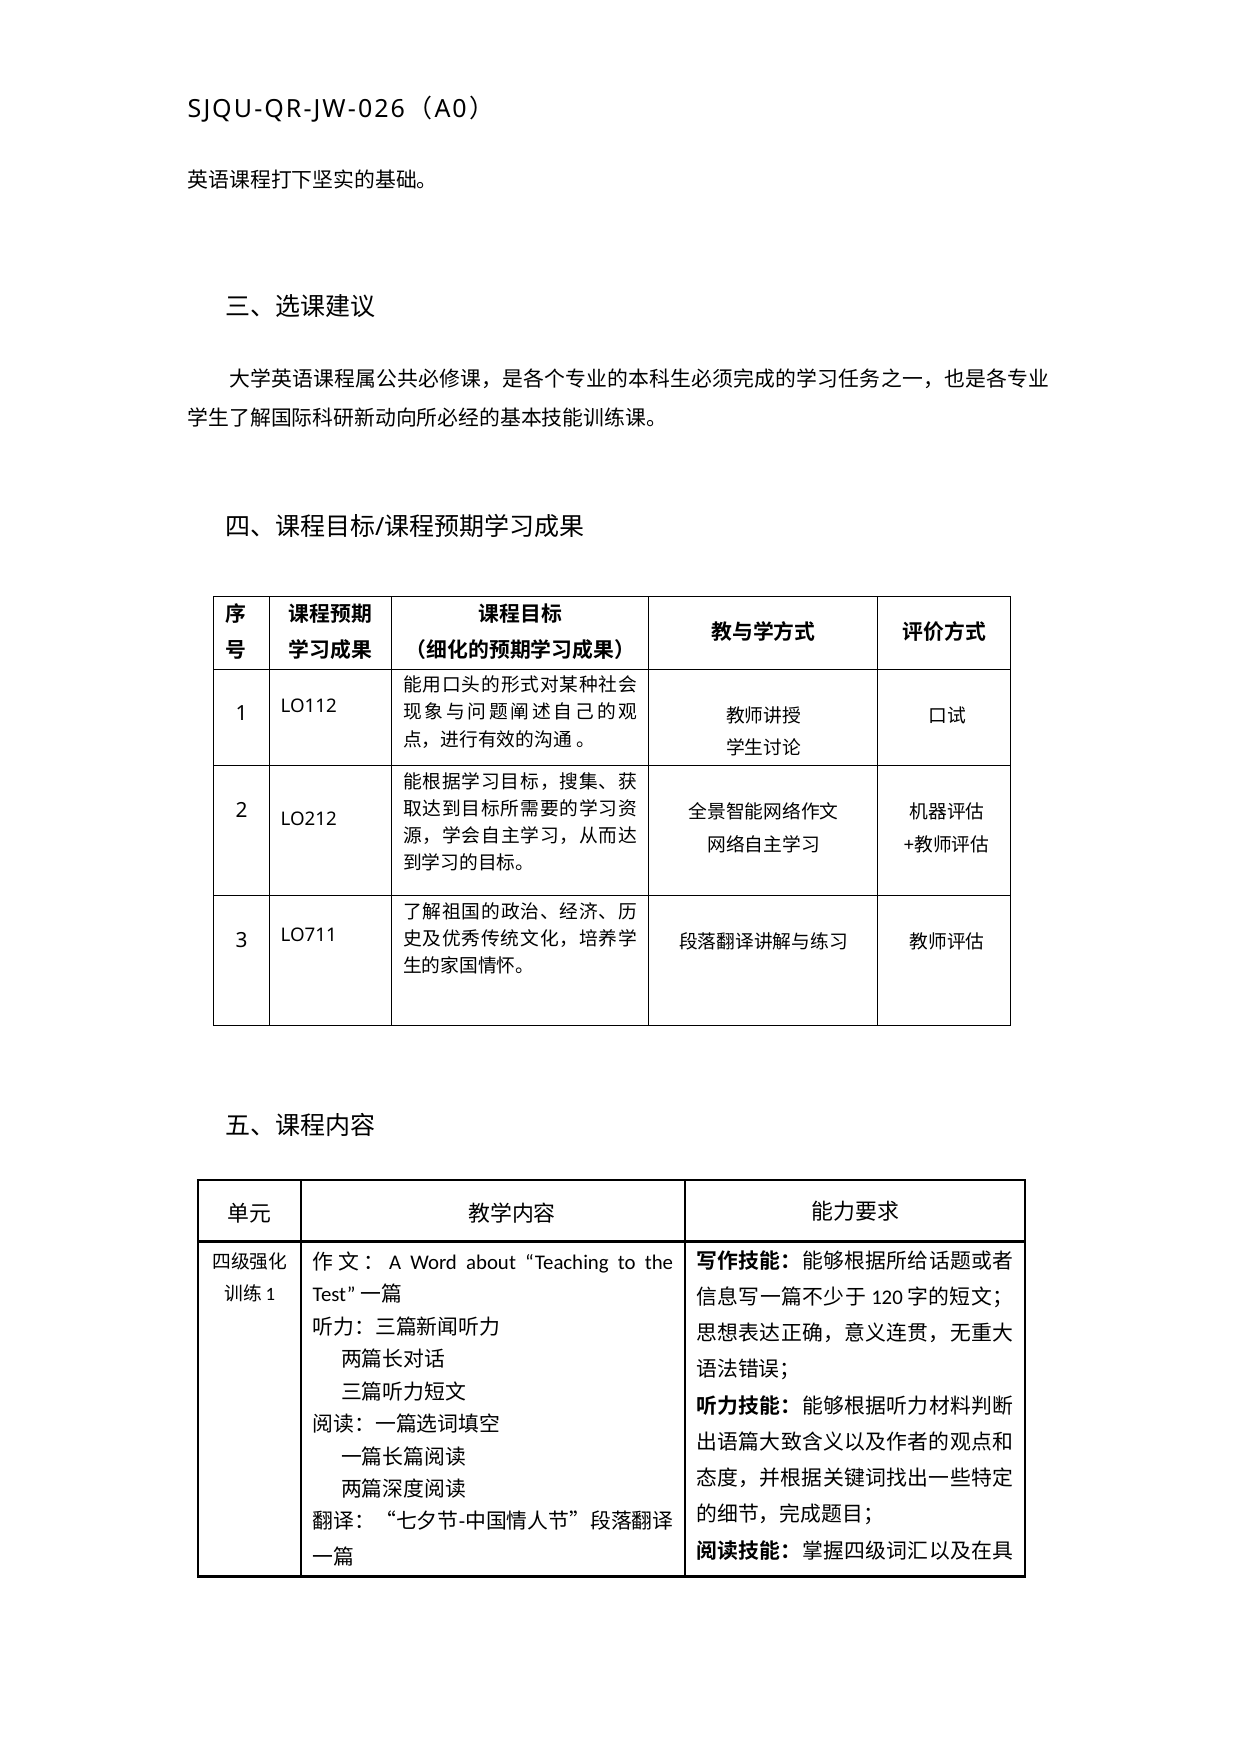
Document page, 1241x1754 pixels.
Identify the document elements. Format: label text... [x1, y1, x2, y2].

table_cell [686, 1243, 1024, 1575]
text 四、课程目标/课程预期学习成果 [187, 492, 1053, 557]
table_cell 1 [214, 670, 269, 765]
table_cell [302, 1243, 684, 1575]
table_cell LO711 [270, 896, 391, 1025]
table_header 课程目标 （细化的预期学习成果） [392, 597, 648, 669]
table_cell LO212 [270, 766, 391, 895]
table_header 单元 [199, 1181, 300, 1240]
table_header 教与学方式 [649, 597, 877, 669]
table_cell 全景智能网络作文 网络自主学习 [649, 766, 877, 895]
table_cell 3 [214, 896, 269, 1025]
table_cell 机器评估 +教师评估 [878, 766, 1010, 895]
text 三、选课建议 [187, 272, 1053, 337]
table_header 序号 [214, 597, 269, 669]
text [187, 162, 1053, 194]
text 大学英语课程属公共必修课，是各个专业的本科生必须完成的学习任务之一，也是各专业学生了解国际科研新动向所必经的基本技能训练课。 [187, 361, 1053, 432]
table_cell 能用口头的形式对某种社会现象与问题阐述自己的观点，进行有效的沟通 。 [392, 670, 648, 765]
table_cell 段落翻译讲解与练习 [649, 896, 877, 1025]
table_header 教学内容 [302, 1181, 684, 1240]
table_header 课程预期 学习成果 [270, 597, 391, 669]
table_cell 教师评估 [878, 896, 1010, 1025]
table_cell LO112 [270, 670, 391, 765]
text 五、课程内容 [187, 668, 1053, 1156]
table_cell 了解祖国的政治、经济、历史及优秀传统文化，培养学生的家国情怀。 [392, 896, 648, 1025]
table_cell 2 [214, 766, 269, 895]
table_cell 能根据学习目标，搜集、获取达到目标所需要的学习资源，学会自主学习，从而达到学习的目标。 [392, 766, 648, 895]
table_cell 四级强化训练1 [199, 1243, 300, 1575]
table_header 评价方式 [878, 597, 1010, 669]
table_cell 教师讲授 学生讨论 [649, 670, 877, 765]
table_cell 口试 [878, 670, 1010, 765]
table_header 能力要求 [686, 1181, 1024, 1240]
